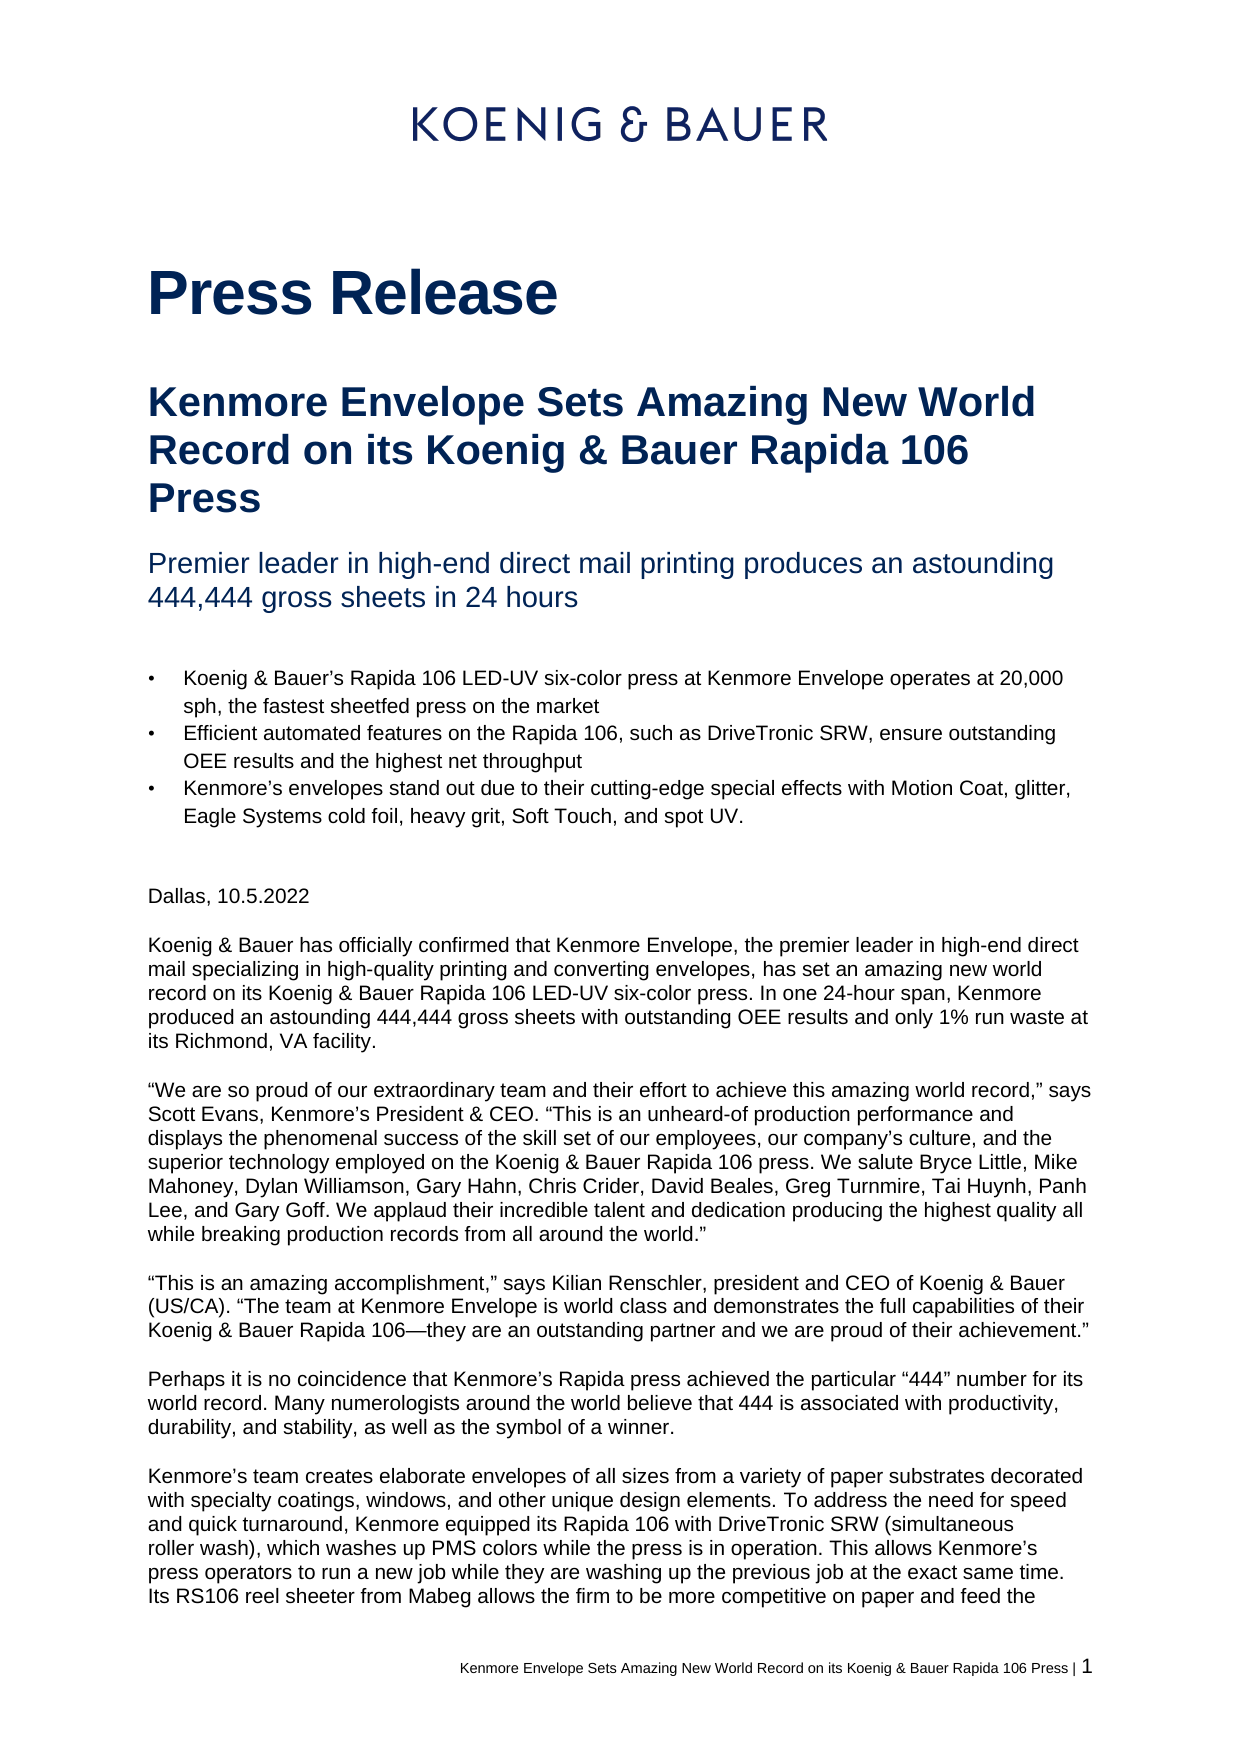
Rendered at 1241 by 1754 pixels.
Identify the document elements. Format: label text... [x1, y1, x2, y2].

text “This is an amazing accomplishment,” says Kilian Renschler, president and CEO of Koenig & Bauer (US/CA). “The team at Kenmore Envelope is world class and demonstrates the full capabilities of their Koenig & Bauer Rapida 106—they are an outstanding partner and we are proud of their achievement.” [148, 1270, 1092, 1342]
list Kenmore’s envelopes stand out due to their cutting-edge special effects with Motion Coat, glitter, Eagle Systems cold foil, heavy grit, Soft Touch, and spot UV. [148, 776, 1092, 828]
list Koenig & Bauer’s Rapida 106 LED-UV six-color press at Kenmore Envelope operates at 20,000 sph, the fastest sheetfed press on the market [148, 666, 1092, 717]
text Dallas, 10.5.2022 [148, 884, 1092, 908]
subtitle Premier leader in high-end direct mail printing produces an astounding 444,444 gross sheets in 24 hours [148, 546, 1092, 613]
title Press Release [148, 256, 1092, 327]
picture [413, 106, 828, 142]
text Koenig & Bauer has officially confirmed that Kenmore Envelope, the premier leader in high-end direct mail specializing in high-quality printing and converting envelopes, has set an amazing new world record on its Koenig & Bauer Rapida 106 LED-UV six-color press. In one 24-hour span, Kenmore produced an astounding 444,444 gross sheets with outstanding OEE results and only 1% run waste at its Richmond, VA facility. [148, 933, 1092, 1053]
text “We are so proud of our extraordinary team and their effort to achieve this amazing world record,” says Scott Evans, Kenmore’s President & CEO. “This is an unheard-of production performance and displays the phenomenal success of the skill set of our employees, our company’s culture, and the superior technology employed on the Koenig & Bauer Rapida 106 press. We salute Bryce Little, Mike Mahoney, Dylan Williamson, Gary Hahn, Chris Crider, David Beales, Greg Turnmire, Tai Huynh, Panh Lee, and Gary Goff. We applaud their incredible talent and dedication producing the highest quality all while breaking production records from all around the world.” [148, 1078, 1092, 1245]
text Perhaps it is no coincidence that Kenmore’s Rapida press achieved the particular “444” number for its world record. Many numerologists around the world believe that 444 is associated with productivity, durability, and stability, as well as the symbol of a winner. [148, 1367, 1092, 1439]
subtitle Kenmore Envelope Sets Amazing New World Record on its Koenig & Bauer Rapida 106 Press [148, 377, 1092, 521]
list Efficient automated features on the Rapida 106, such as DriveTronic SRW, ensure outstanding OEE results and the highest net throughput [148, 721, 1092, 773]
